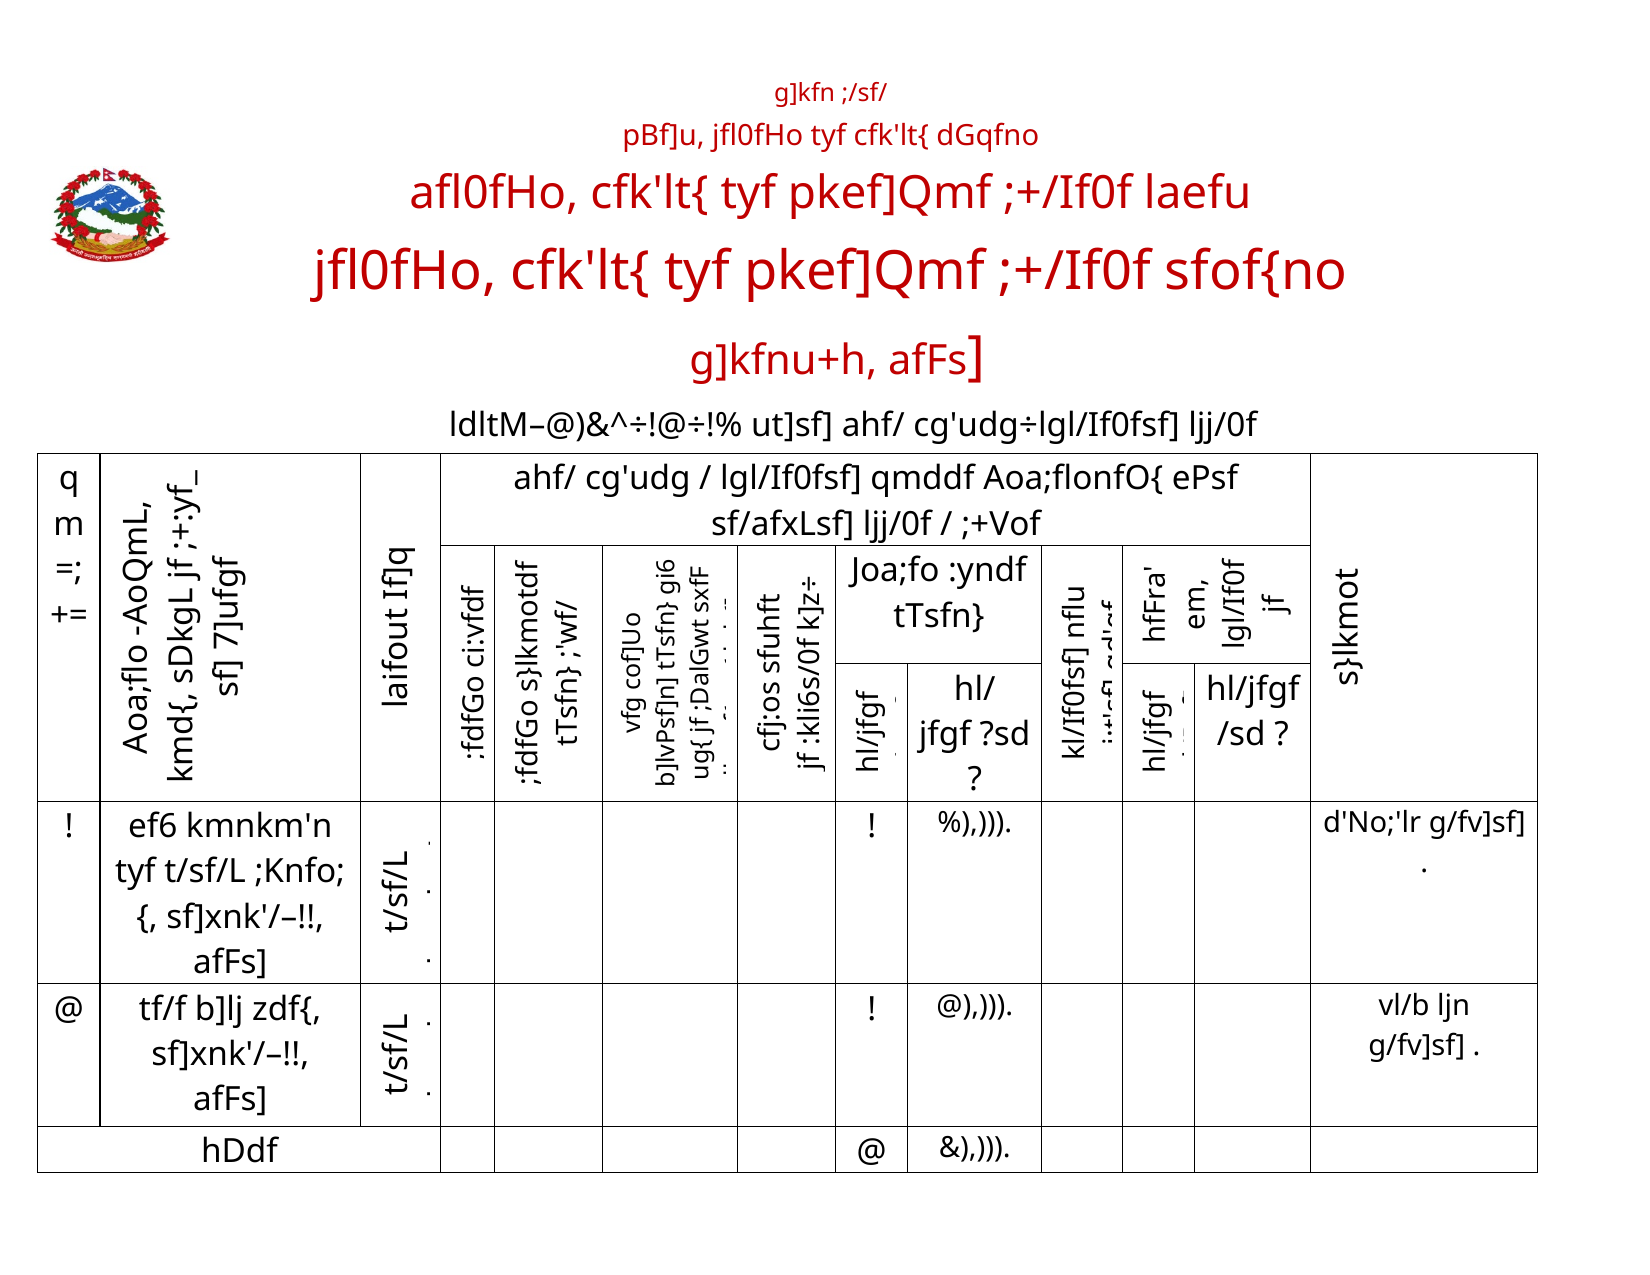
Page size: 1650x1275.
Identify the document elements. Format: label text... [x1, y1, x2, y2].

text ldltM–@)&^÷!@÷!% ut]sf] ahf/ cg'udg÷lgl/If0fsf] ljj/0f [131, 401, 1575, 446]
table_header ahf/ cg'udg / lgl/If0fsf] qmddf Aoa;flonfO{ ePsf sf/afxLsf] ljj/0f / ;+Vof [441, 454, 1310, 545]
table_cell [603, 984, 737, 1126]
list g]kfnu+h, afFs] [56, 316, 1605, 390]
table_cell [1123, 802, 1194, 983]
table_cell [495, 1127, 602, 1172]
table_cell t/sf/L kmnkm'n [361, 802, 440, 983]
table_cell ! [38, 802, 99, 983]
table_cell Joa;fo :yndf tTsfn} [836, 546, 1041, 663]
table_cell [441, 1127, 494, 1172]
table_cell [738, 1127, 835, 1172]
table_cell @),))). [908, 984, 1041, 1126]
table_cell @ [38, 984, 99, 1126]
table_cell [1123, 1127, 1194, 1172]
table_cell hDdf [38, 1127, 440, 1172]
table_header s}lkmot [1311, 454, 1537, 801]
table_cell [1195, 984, 1310, 1126]
table_cell [495, 802, 602, 983]
table_cell d'No;'lr g/fv]sf] . [1311, 802, 1537, 983]
table_header Aoa;flo -AoQmL, kmd{, sDkgL jf ;+:yf_ sf] 7]ufgf [101, 454, 360, 801]
list g]kfn ;/sf/ [56, 75, 1605, 109]
table_cell hl/jfgf ul/Psf] [836, 664, 907, 801]
table_cell [441, 984, 494, 1126]
table_cell hfFra'em, lgl/If0f jf cg'udgdf ;xof]u gu/]sf]n] [1123, 546, 1310, 663]
table_cell [1042, 802, 1122, 983]
table_cell vl/b ljn g/fv]sf] . [1311, 984, 1537, 1126]
table_cell [1042, 1127, 1122, 1172]
table_cell ;fdfGo cj:yfdf /x]sf] [441, 546, 494, 801]
table_cell %),))). [908, 802, 1041, 983]
table_cell kl/If0fsf] nflu j:t'sf] gd'gf lnO{Psf] [1042, 546, 1122, 801]
table_cell hl/jfgf ul/Psf] [1123, 664, 1194, 801]
table_cell vfg cof]Uo b]lvPsf]n] tTsfn} gi6 ug{ jf ;DalGwt sxfF lkmtf{ ug{ lgb{]zg lbOPsf] /sd ? [603, 546, 737, 801]
table_cell [738, 802, 835, 983]
table_cell [1042, 984, 1122, 1126]
table_cell [1311, 1127, 1537, 1172]
table_cell [1123, 984, 1194, 1126]
table_cell [441, 802, 494, 983]
table_cell [603, 802, 737, 983]
table_cell ef6 kmnkm'n tyf t/sf/L ;Knfo;{, sf]xnk'/–!!, afFs] [101, 802, 360, 983]
table_cell ! [836, 802, 907, 983]
table_cell &),))). [908, 1127, 1041, 1172]
table_cell [738, 984, 835, 1126]
table_cell @ [836, 1127, 907, 1172]
list afl0fHo, cfk'lt{ tyf pkef]Qmf ;+/If0f laefu [56, 160, 1605, 222]
table_cell ;fdfGo s}lkmotdf tTsfn} ;'wf/ u/fO{Psf] jf ;'wf/ ug{ lgb{]zg lbO{Psf] [495, 546, 602, 801]
table_cell [495, 984, 602, 1126]
table_cell [1195, 802, 1310, 983]
table_cell [1195, 1127, 1310, 1172]
table_cell cfj:os sfuhft jf :kli6s/0f k]z÷ aofg ug{ af]nfO{Psf] [738, 546, 835, 801]
table_cell [603, 1127, 737, 1172]
list jfl0fHo, cfk'lt{ tyf pkef]Qmf ;+/If0f sfof{no [56, 231, 1605, 305]
table_cell tf/f b]lj zdf{, sf]xnk'/–!!, afFs] [101, 984, 360, 1126]
picture [48, 166, 172, 263]
table_header laifout If]q [361, 454, 440, 801]
table_cell hl/jfgf /sd ? [1195, 664, 1310, 801]
table_cell hl/jfgf ?sd ? [908, 664, 1041, 801]
table_header qm=;+= [38, 454, 99, 801]
table_cell ! [836, 984, 907, 1126]
table_cell t/sf/L kmnkm'n [361, 984, 440, 1126]
list pBf]u, jfl0fHo tyf cfk'lt{ dGqfno [56, 114, 1605, 154]
